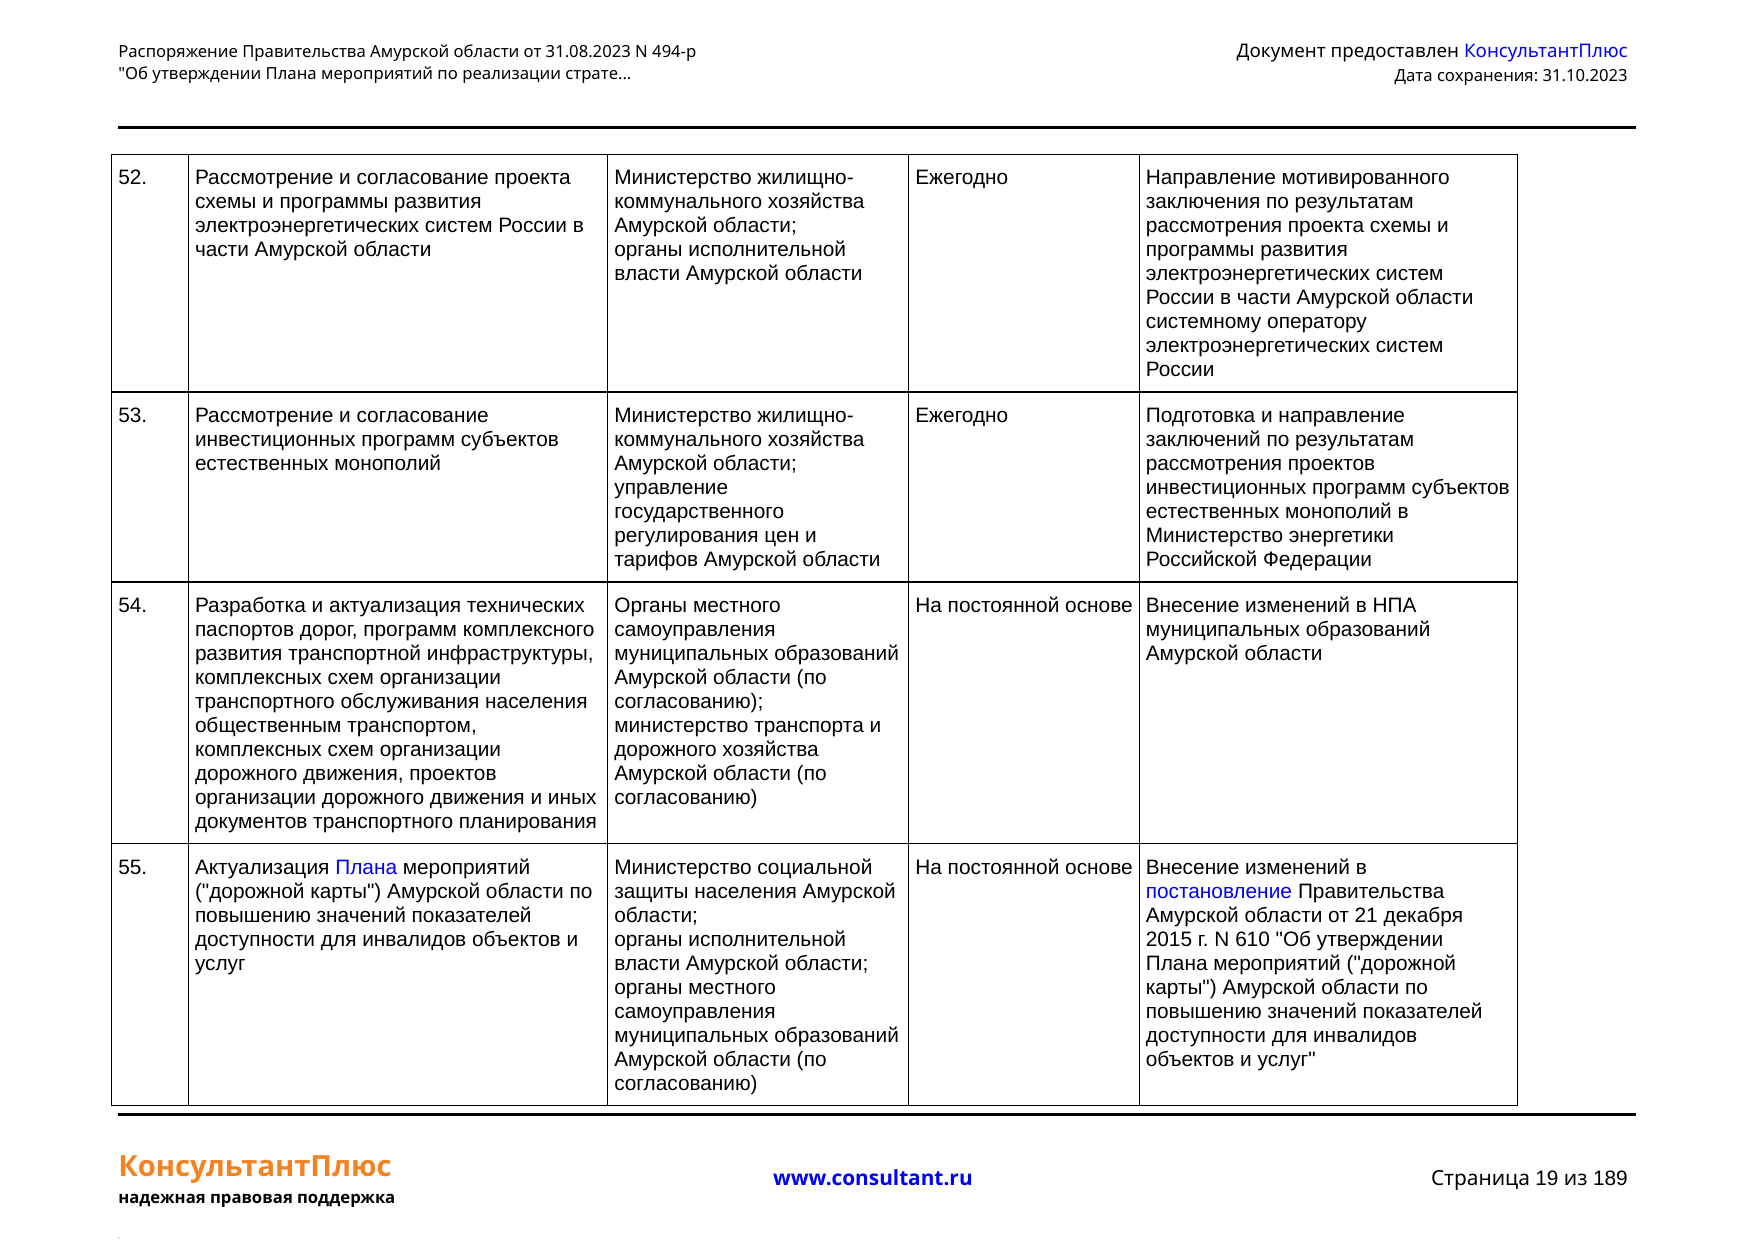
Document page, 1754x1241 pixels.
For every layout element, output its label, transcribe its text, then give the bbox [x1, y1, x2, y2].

table_cell Ежегодно [909, 155, 1139, 391]
table_cell 53. [112, 393, 188, 581]
table_cell 54. [112, 583, 188, 843]
table_cell 55. [112, 844, 188, 1105]
table_cell Внесение изменений в постановление Правительства Амурской области от 21 декабря 2015 г. N 610 "Об утверждении Плана мероприятий ("дорожной карты") Амурской области по повышению значений показателей доступности для инвалидов объектов и услуг" [1140, 844, 1517, 1105]
table_cell Органы местного самоуправления муниципальных образований Амурской области (по согласованию); министерство транспорта и дорожного хозяйства Амурской области (по согласованию) [608, 583, 908, 843]
table_cell Актуализация Плана мероприятий ("дорожной карты") Амурской области по повышению значений показателей доступности для инвалидов объектов и услуг [189, 844, 607, 1105]
table_cell Подготовка и направление заключений по результатам рассмотрения проектов инвестиционных программ субъектов естественных монополий в Министерство энергетики Российской Федерации [1140, 393, 1517, 581]
table_cell Внесение изменений в НПА муниципальных образований Амурской области [1140, 583, 1517, 843]
table_cell Министерство жилищно-коммунального хозяйства Амурской области; управление государственного регулирования цен и тарифов Амурской области [608, 393, 908, 581]
table_cell Направление мотивированного заключения по результатам рассмотрения проекта схемы и программы развития электроэнергетических систем России в части Амурской области системному оператору электроэнергетических систем России [1140, 155, 1517, 391]
table_cell Министерство социальной защиты населения Амурской области; органы исполнительной власти Амурской области; органы местного самоуправления муниципальных образований Амурской области (по согласованию) [608, 844, 908, 1105]
table_cell Ежегодно [909, 393, 1139, 581]
table_cell Рассмотрение и согласование инвестиционных программ субъектов естественных монополий [189, 393, 607, 581]
table_cell 52. [112, 155, 188, 391]
table_cell На постоянной основе [909, 844, 1139, 1105]
table_cell Министерство жилищно-коммунального хозяйства Амурской области; органы исполнительной власти Амурской области [608, 155, 908, 391]
table_cell На постоянной основе [909, 583, 1139, 843]
table_cell Разработка и актуализация технических паспортов дорог, программ комплексного развития транспортной инфраструктуры, комплексных схем организации транспортного обслуживания населения общественным транспортом, комплексных схем организации дорожного движения, проектов организации дорожного движения и иных документов транспортного планирования [189, 583, 607, 843]
table_cell Рассмотрение и согласование проекта схемы и программы развития электроэнергетических систем России в части Амурской области [189, 155, 607, 391]
